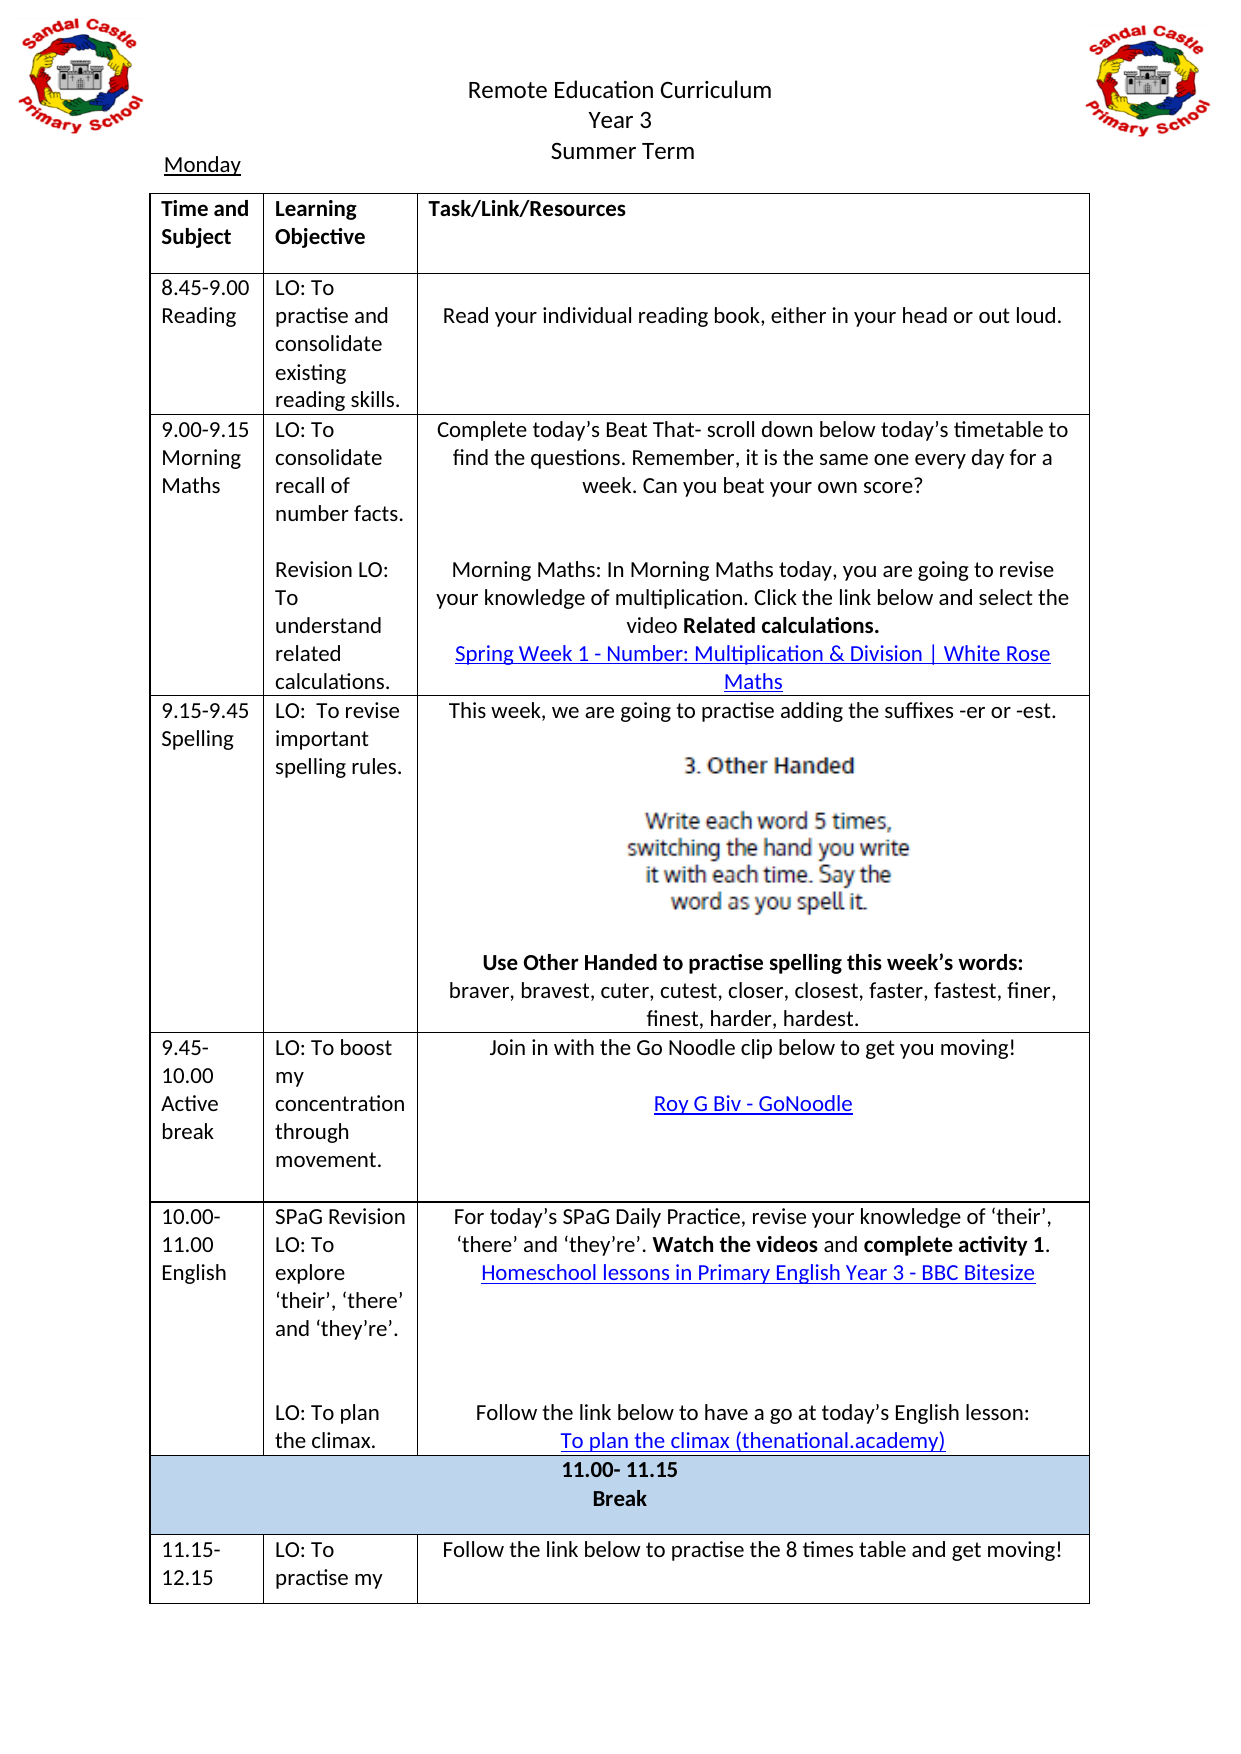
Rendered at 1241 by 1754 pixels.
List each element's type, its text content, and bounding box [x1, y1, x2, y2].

table_cell 8.45-9.00 Reading [151, 274, 263, 414]
table_cell 9.45-10.00 Active break [151, 1033, 263, 1201]
table_cell 11.15-12.15 Maths [151, 1535, 263, 1603]
table_header Task/Link/Resources [418, 194, 1089, 272]
table_cell For today’s SPaG Daily Practice, revise your knowledge of ‘their’, ‘there’ and ‘they’re’. Watch the videos and complete activity 1. Homeschool lessons in Primary English Year 3 - BBC Bitesize Follow the link below to have a go at today’s English lesson: To plan the climax (thenational.academy) [418, 1203, 1089, 1454]
table_cell LO: To consolidate recall of number facts. Revision LO: To understand related calculations. [264, 415, 417, 695]
table_cell 9.00-9.15 Morning Maths [151, 415, 263, 695]
table_cell LO: To practise and consolidate existing reading skills. [264, 274, 417, 414]
table_cell LO: To boost my concentration through movement. [264, 1033, 417, 1201]
table_cell Complete today’s Beat That- scroll down below today’s timetable to find the questions. Remember, it is the same one every day for a week. Can you beat your own score? Morning Maths: In Morning Maths today, you are going to revise your knowledge of multiplication. Click the link below and select the video Related calculations. Spring Week 1 - Number: Multiplication & Division | White Rose Maths [418, 415, 1089, 695]
picture [618, 747, 918, 942]
table_header Time and Subject [151, 194, 263, 272]
picture [1079, 25, 1218, 137]
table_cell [418, 1535, 1089, 1603]
table_cell SPaG Revision LO: To explore ‘their’, ‘there’ and ‘they’re’. LO: To plan the climax. [264, 1203, 417, 1454]
table_cell 10.00-11.00 English [151, 1203, 263, 1454]
table_header Learning Objective [264, 194, 417, 272]
table_cell This week, we are going to practise adding the suffixes -er or -est. Use Other Handed to practise spelling this week’s words: braver, bravest, cuter, cutest, closer, closest, faster, fastest, finer, finest, harder, hardest. [418, 696, 1089, 1032]
table_cell Read your individual reading book, either in your head or out loud. [418, 274, 1089, 414]
table_cell 9.15-9.45 Spelling [151, 696, 263, 1032]
table_cell Join in with the Go Noodle clip below to get you moving! Roy G Biv - GoNoodle [418, 1033, 1089, 1201]
picture [12, 17, 150, 134]
table_cell LO: To revise important spelling rules. [264, 696, 417, 1032]
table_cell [264, 1535, 417, 1603]
table_cell 11.00- 11.15 Break [151, 1456, 1089, 1534]
